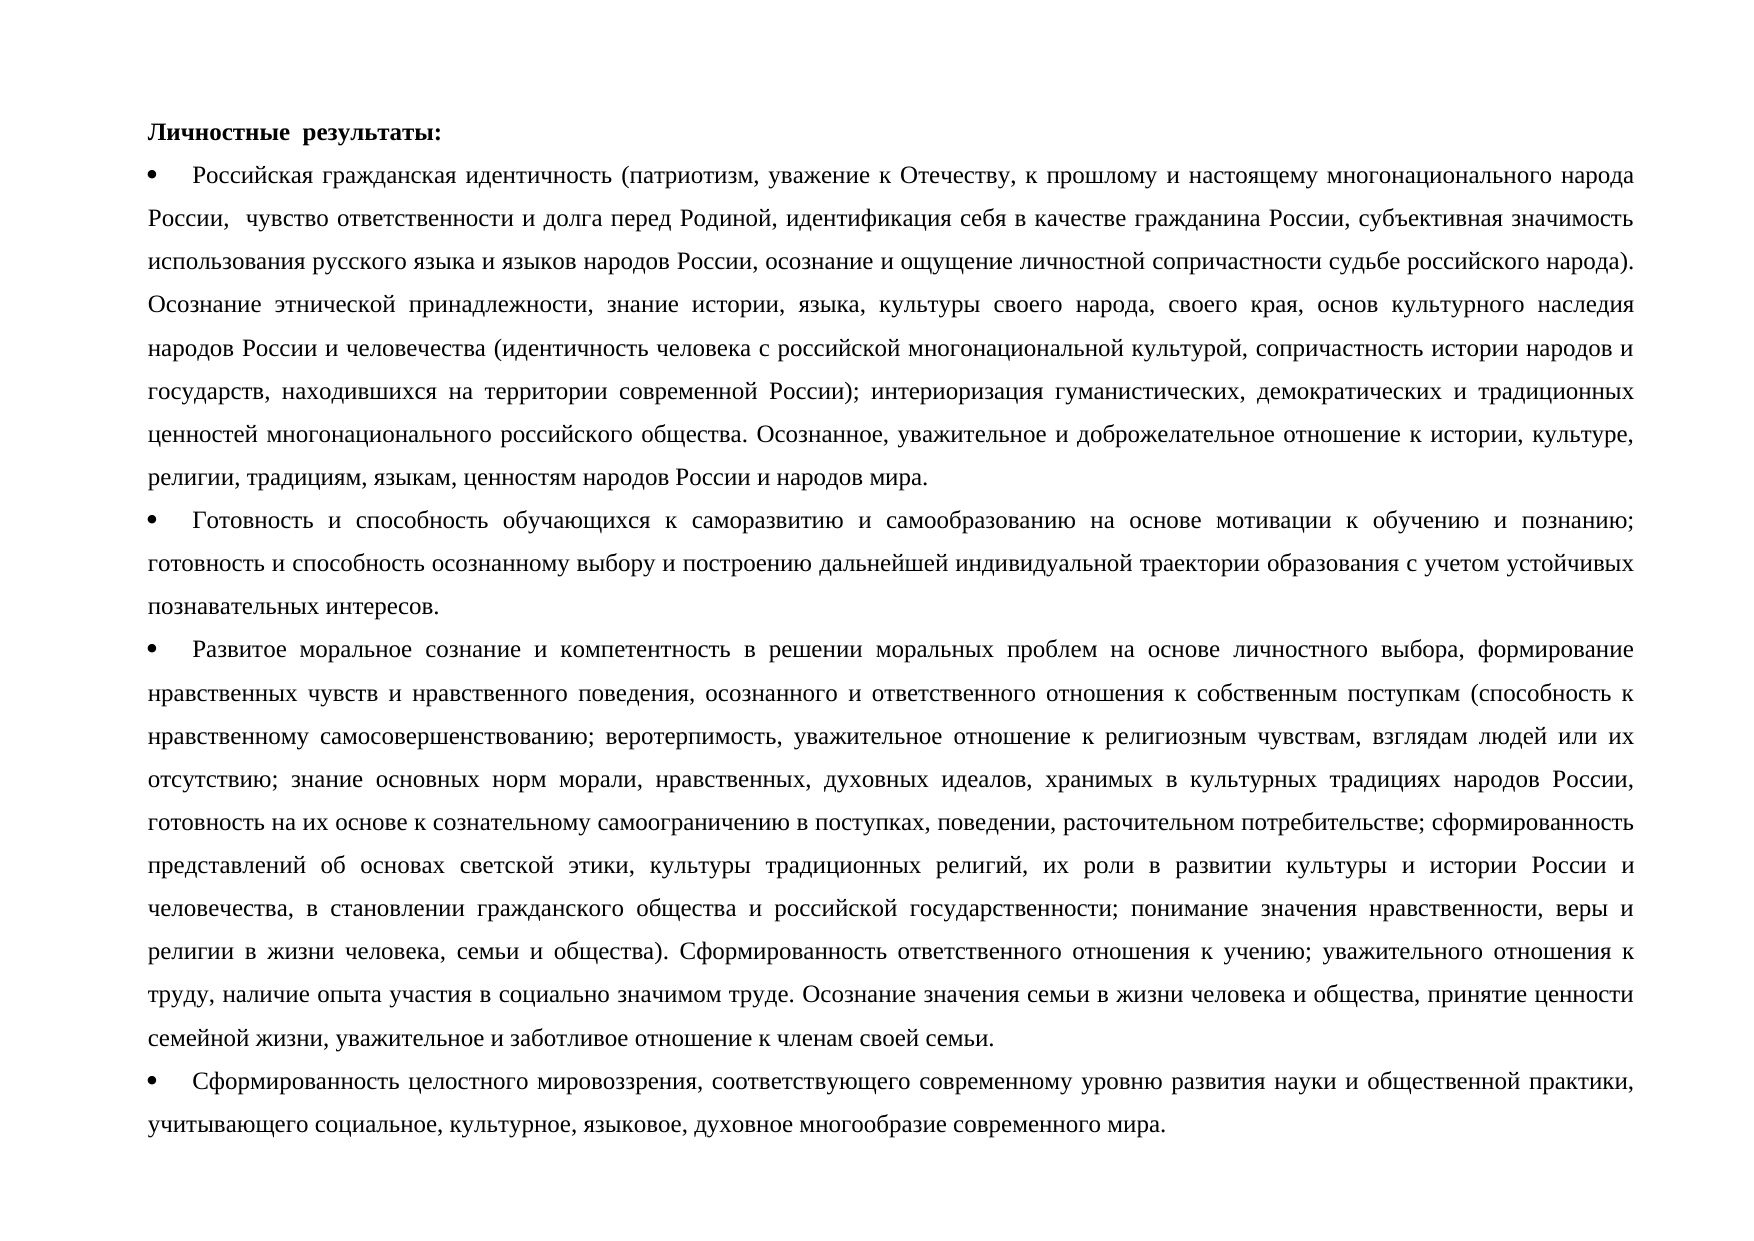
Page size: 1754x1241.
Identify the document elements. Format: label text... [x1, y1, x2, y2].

list Готовность и способность обучающихся к саморазвитию и самообразованию на основе мотивации к обучению и познанию; готовность и способность осознанному выбору и построению дальнейшей индивидуальной траектории образования с учетом устойчивых познавательных интересов. [148, 505, 1636, 620]
list Развитое моральное сознание и компетентность в решении моральных проблем на основе личностного выбора, формирование нравственных чувств и нравственного поведения, осознанного и ответственного отношения к собственным поступкам (способность к нравственному самосовершенствованию; веротерпимость, уважительное отношение к религиозным чувствам, взглядам людей или их отсутствию; знание основных норм морали, нравственных, духовных идеалов, хранимых в культурных традициях народов России, готовность на их основе к сознательному самоограничению в поступках, поведении, расточительном потребительстве; сформированность представлений об основах светской этики, культуры традиционных религий, их роли в развитии культуры и истории России и человечества, в становлении гражданского общества и российской государственности; понимание значения нравственности, веры и религии в жизни человека, семьи и общества). Сформированность ответственного отношения к учению; уважительного отношения к труду, наличие опыта участия в социально значимом труде. Осознание значения семьи в жизни человека и общества, принятие ценности семейной жизни, уважительное и заботливое отношение к членам своей семьи. [148, 634, 1636, 1051]
text Личностные результаты: [148, 117, 1636, 146]
list Российская гражданская идентичность (патриотизм, уважение к Отечеству, к прошлому и настоящему многонационального народа России, чувство ответственности и долга перед Родиной, идентификация себя в качестве гражданина России, субъективная значимость использования русского языка и языков народов России, осознание и ощущение личностной сопричастности судьбе российского народа). Осознание этнической принадлежности, знание истории, языка, культуры своего народа, своего края, основ культурного наследия народов России и человечества (идентичность человека с российской многонациональной культурой, сопричастность истории народов и государств, находившихся на территории современной России); интериоризация гуманистических, демократических и традиционных ценностей многонационального российского общества. Осознанное, уважительное и доброжелательное отношение к истории, культуре, религии, традициям, языкам, ценностям народов России и народов мира. [148, 160, 1636, 491]
list Сформированность целостного мировоззрения, соответствующего современному уровню развития науки и общественной практики, учитывающего социальное, культурное, языковое, духовное многообразие современного мира. [148, 1066, 1636, 1138]
